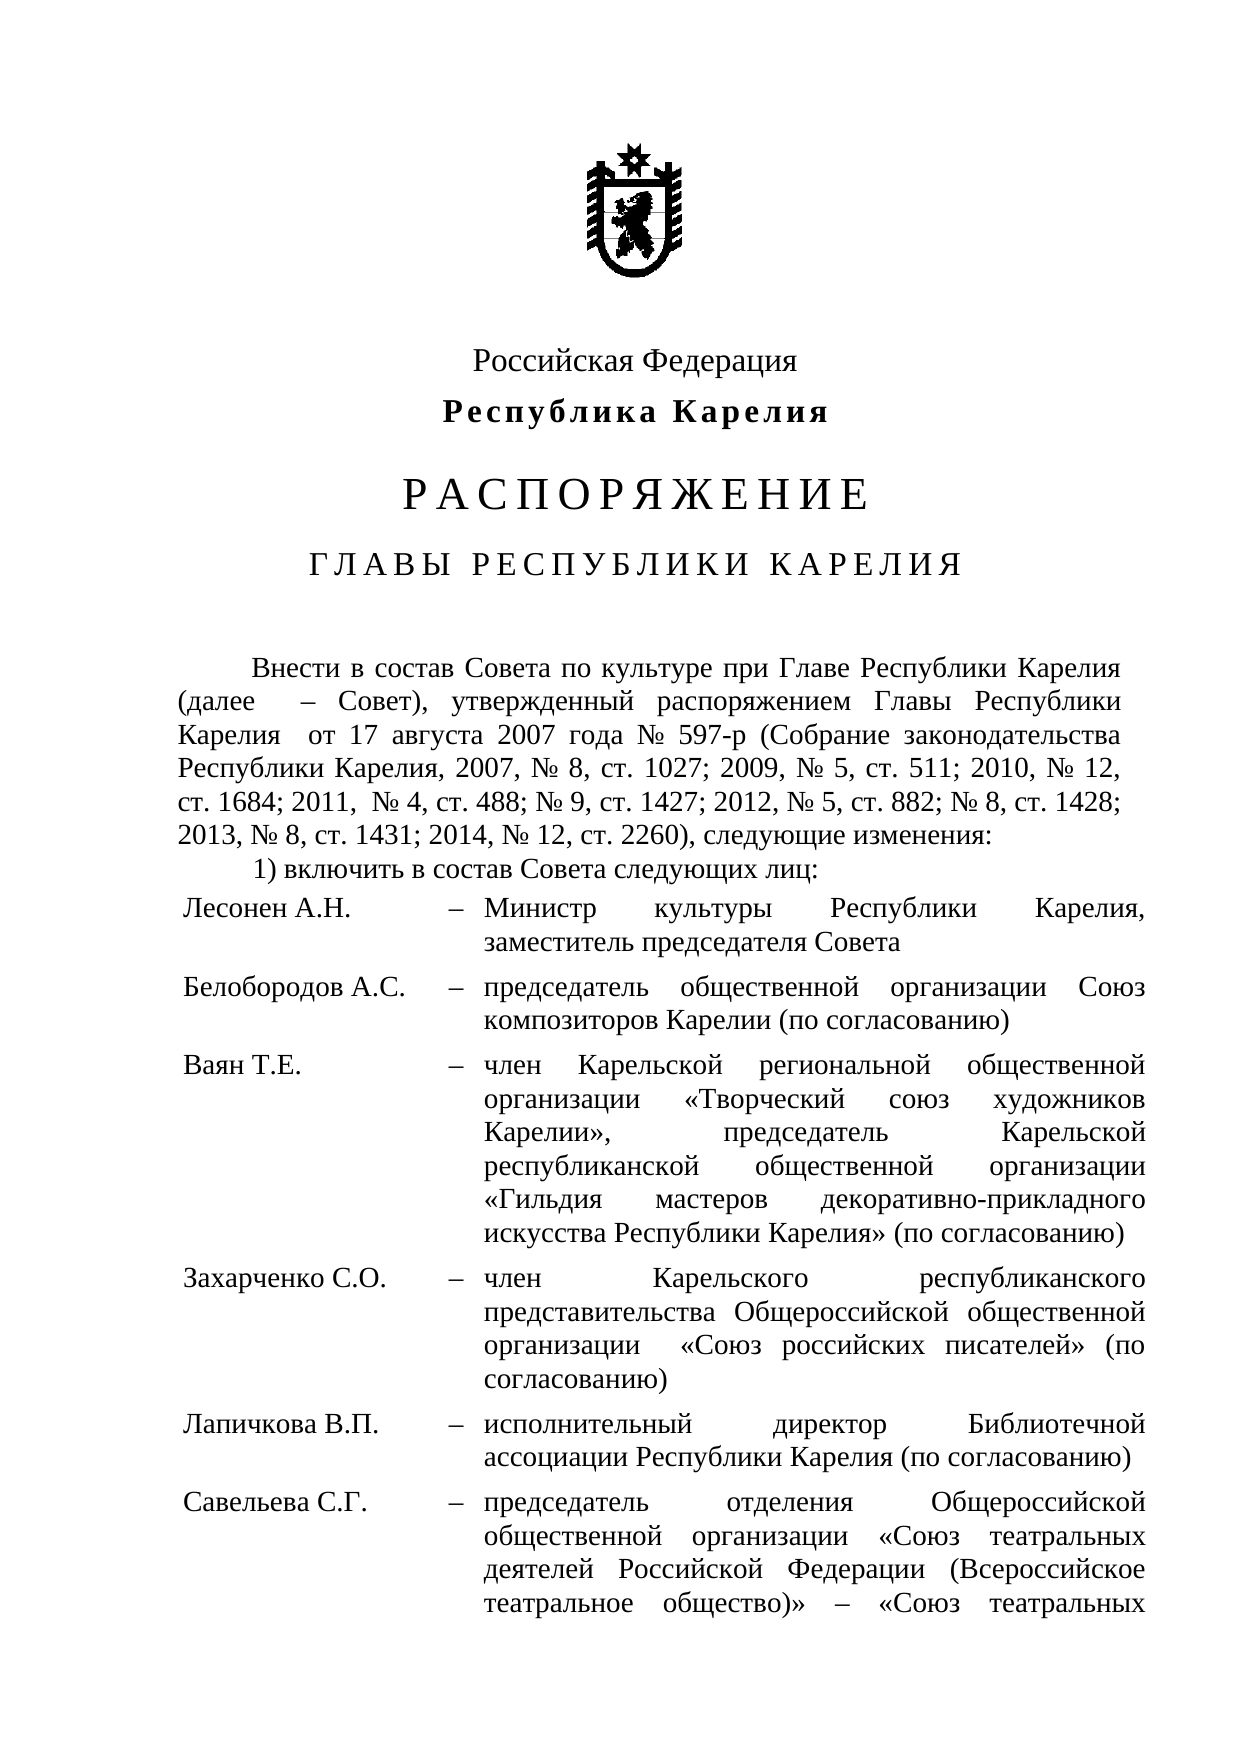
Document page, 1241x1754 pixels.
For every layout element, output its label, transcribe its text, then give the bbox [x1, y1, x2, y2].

subtitle Российская Федерация [162, 340, 1107, 378]
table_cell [478, 1479, 1152, 1624]
table_header Лесонен А.Н. [177, 885, 443, 963]
subtitle РАСПОРЯЖЕНИЕ [162, 467, 1107, 519]
text Внести в состав Совета по культуре при Главе Республики Карелия (далее – Совет), утвержденный распоряжением Главы Республики Карелия от 17 августа 2007 года № 597-р (Собрание законодательства Республики Карелия, 2007, № 8, ст. 1027; 2009, № 5, ст. 511; 2010, № 12, ст. 1684; 2011, № 4, ст. 488; № 9, ст. 1427; 2012, № 5, ст. 882; № 8, ст. 1428; 2013, № 8, ст. 1431; 2014, № 12, ст. 2260), следующие изменения: [177, 650, 1122, 851]
table_cell – [443, 1254, 478, 1400]
table_cell Белобородов А.С. [177, 963, 443, 1042]
table_cell – [443, 963, 478, 1042]
table_cell – [443, 1042, 478, 1254]
table_cell Захарченко С.О. [177, 1254, 443, 1400]
table_cell Савельева С.Г. [177, 1479, 443, 1624]
subtitle Республика Карелия [162, 391, 1107, 429]
table_header Министр культуры Республики Карелия, заместитель председателя Совета [478, 885, 1152, 963]
table_cell Лапичкова В.П. [177, 1400, 443, 1478]
list 1) включить в состав Совета следующих лиц: [252, 851, 1122, 884]
table_cell исполнительный директор Библиотечной ассоциации Республики Карелия (по согласованию) [478, 1400, 1152, 1478]
table_cell член Карельской региональной общественной организации «Творческий союз художников Карелии», председатель Карельской республиканской общественной организации «Гильдия мастеров декоративно-прикладного искусства Республики Карелия» (по согласованию) [478, 1042, 1152, 1254]
subtitle ГЛАВЫ РЕСПУБЛИКИ КАРЕЛИЯ [162, 544, 1107, 583]
picture [570, 131, 700, 299]
table_cell член Карельского республиканского представительства Общероссийской общественной организации «Союз российских писателей» (по согласованию) [478, 1254, 1152, 1400]
table_cell – [443, 1479, 478, 1624]
table_cell председатель общественной организации Союз композиторов Карелии (по согласованию) [478, 963, 1152, 1042]
table_cell – [443, 1400, 478, 1478]
table_cell Ваян Т.Е. [177, 1042, 443, 1254]
table_header – [443, 885, 478, 963]
